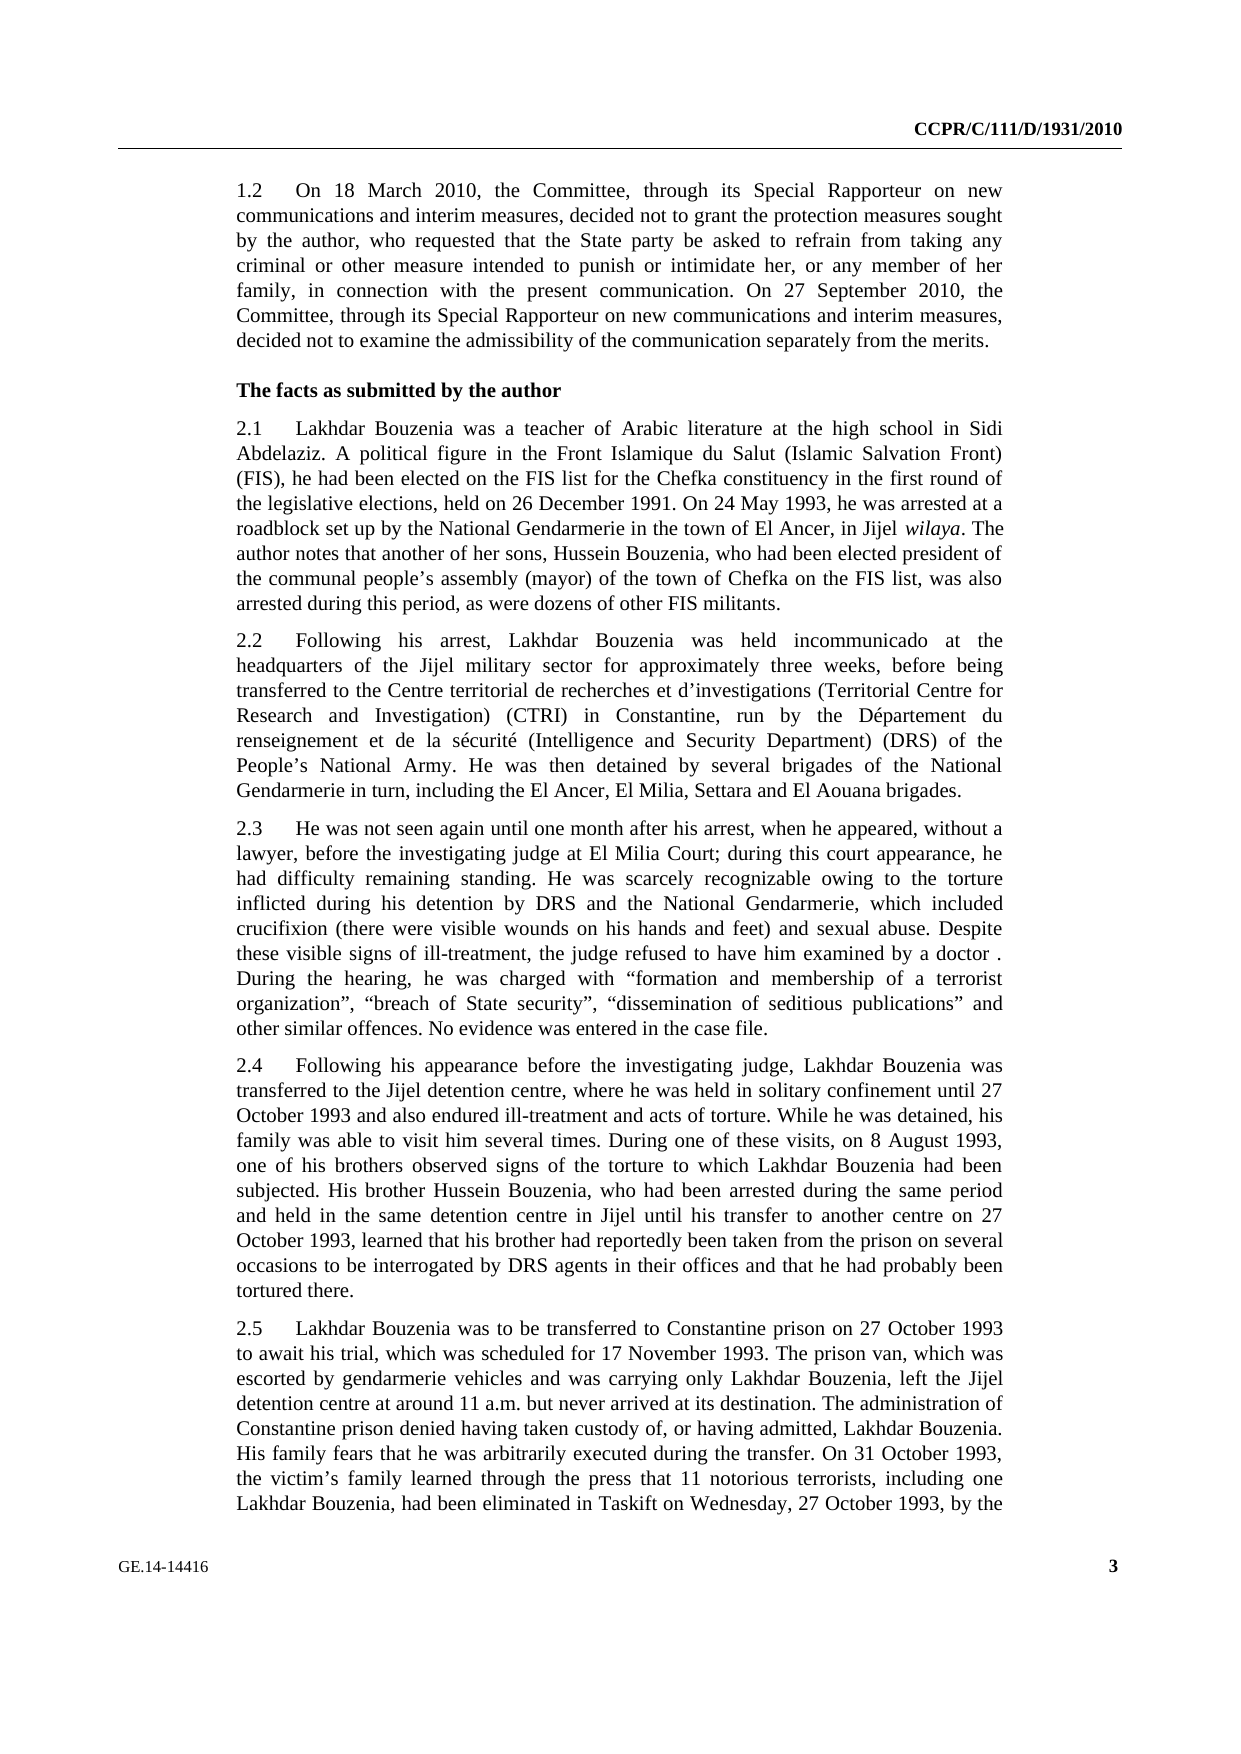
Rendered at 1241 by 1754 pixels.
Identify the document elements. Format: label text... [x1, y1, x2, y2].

text 2.3 He was not seen again until one month after his arrest, when he appeared, without a lawyer, before the investigating judge at El Milia Court; during this court appearance, he had difficulty remaining standing. He was scarcely recognizable owing to the torture inflicted during his detention by DRS and the National Gendarmerie, which included crucifixion (there were visible wounds on his hands and feet) and sexual abuse. Despite these visible signs of ill-treatment, the judge refused to have him examined by a doctor . During the hearing, he was charged with “formation and membership of a terrorist organization”, “breach of State security”, “dissemination of seditious publications” and other similar offences. No evidence was entered in the case file. [236, 815, 1004, 1040]
text 2.1 Lakhdar Bouzenia was a teacher of Arabic literature at the high school in Sidi Abdelaziz. A political figure in the Front Islamique du Salut (Islamic Salvation Front) (FIS), he had been elected on the FIS list for the Chefka constituency in the first round of the legislative elections, held on 26 December 1991. On 24 May 1993, he was arrested at a roadblock set up by the National Gendarmerie in the town of El Ancer, in Jijel wilaya. The author notes that another of her sons, Hussein Bouzenia, who had been elected president of the communal people’s assembly (mayor) of the town of Chefka on the FIS list, was also arrested during this period, as were dozens of other FIS militants. [236, 415, 1004, 615]
text 2.2 Following his arrest, Lakhdar Bouzenia was held incommunicado at the headquarters of the Jijel military sector for approximately three weeks, before being transferred to the Centre territorial de recherches et d’investigations (Territorial Centre for Research and Investigation) (CTRI) in Constantine, run by the Département du renseignement et de la sécurité (Intelligence and Security Department) (DRS) of the People’s National Army. He was then detained by several brigades of the National Gendarmerie in turn, including the El Ancer, El Milia, Settara and El Aouana brigades. [236, 627, 1004, 802]
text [236, 1315, 1004, 1515]
text 2.4 Following his appearance before the investigating judge, Lakhdar Bouzenia was transferred to the Jijel detention centre, where he was held in solitary confinement until 27 October 1993 and also endured ill-treatment and acts of torture. While he was detained, his family was able to visit him several times. During one of these visits, on 8 August 1993, one of his brothers observed signs of the torture to which Lakhdar Bouzenia had been subjected. His brother Hussein Bouzenia, who had been arrested during the same period and held in the same detention centre in Jijel until his transfer to another centre on 27 October 1993, learned that his brother had reportedly been taken from the prison on several occasions to be interrogated by DRS agents in their offices and that he had probably been tortured there. [236, 1052, 1004, 1302]
text 1.2 On 18 March 2010, the Committee, through its Special Rapporteur on new communications and interim measures, decided not to grant the protection measures sought by the author, who requested that the State party be asked to refrain from taking any criminal or other measure intended to punish or intimidate her, or any member of her family, in connection with the present communication. On 27 September 2010, the Committee, through its Special Rapporteur on new communications and interim measures, decided not to examine the admissibility of the communication separately from the merits. [236, 177, 1004, 352]
text The facts as submitted by the author [118, 377, 1004, 402]
